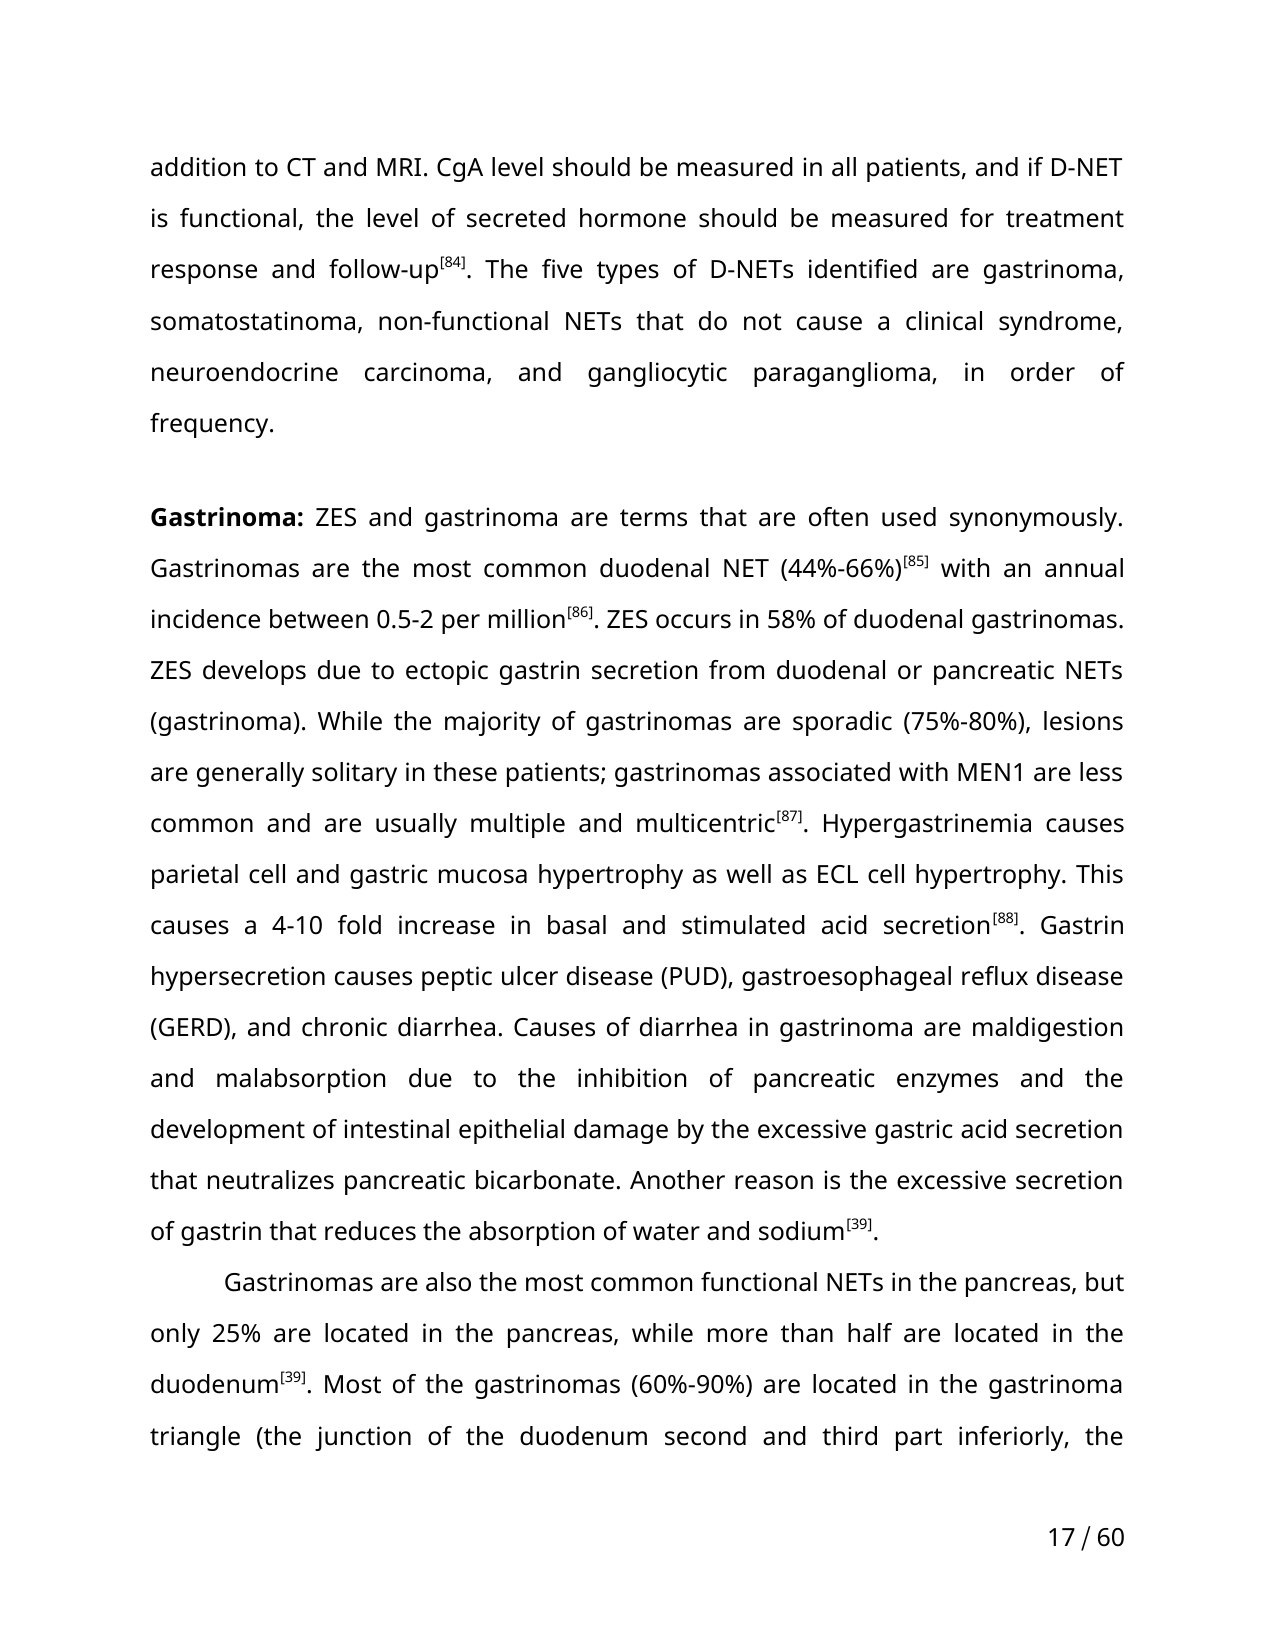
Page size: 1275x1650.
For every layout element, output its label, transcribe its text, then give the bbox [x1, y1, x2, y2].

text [150, 1265, 1125, 1452]
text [150, 150, 1125, 439]
text Gastrinoma: ZES and gastrinoma are terms that are often used synonymously. Gastrinomas are the most common duodenal NET (44%-66%)[85] with an annual incidence between 0.5-2 per million[86]. ZES occurs in 58% of duodenal gastrinomas. ZES develops due to ectopic gastrin secretion from duodenal or pancreatic NETs (gastrinoma). While the majority of gastrinomas are sporadic (75%-80%), lesions are generally solitary in these patients; gastrinomas associated with MEN1 are less common and are usually multiple and multicentric[87]. Hypergastrinemia causes parietal cell and gastric mucosa hypertrophy as well as ECL cell hypertrophy. This causes a 4-10 fold increase in basal and stimulated acid secretion[88]. Gastrin hypersecretion causes peptic ulcer disease (PUD), gastroesophageal reflux disease (GERD), and chronic diarrhea. Causes of diarrhea in gastrinoma are maldigestion and malabsorption due to the inhibition of pancreatic enzymes and the development of intestinal epithelial damage by the excessive gastric acid secretion that neutralizes pancreatic bicarbonate. Another reason is the excessive secretion of gastrin that reduces the absorption of water and sodium[39]. [150, 499, 1125, 1248]
